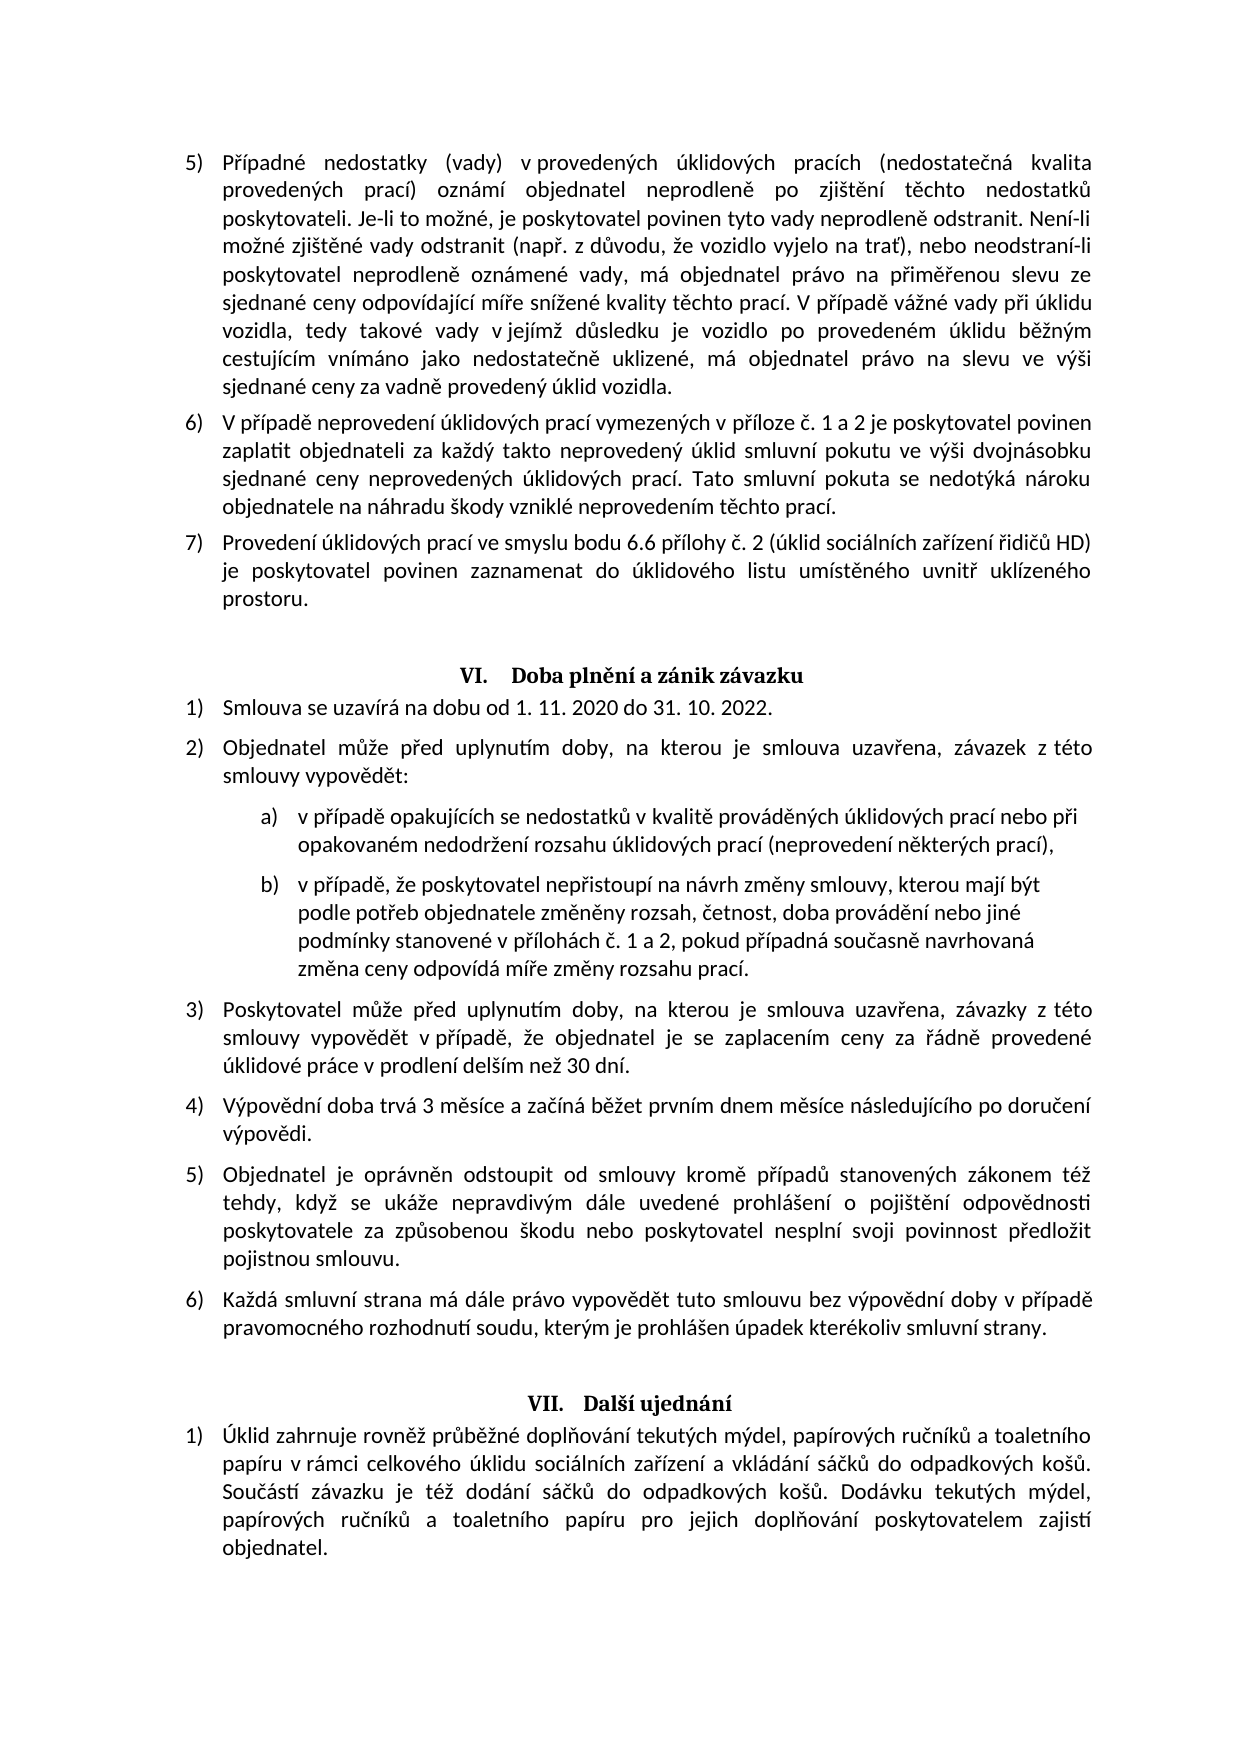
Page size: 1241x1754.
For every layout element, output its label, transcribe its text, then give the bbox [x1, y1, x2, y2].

text Objednatel může před uplynutím doby, na kterou je smlouva uzavřena, závazek z této smlouvy vypovědět: [185, 733, 1093, 789]
text Poskytovatel může před uplynutím doby, na kterou je smlouva uzavřena, závazky z této smlouvy vypovědět v případě, že objednatel je se zaplacením ceny za řádně provedené úklidové práce v prodlení delším než 30 dní. [185, 995, 1093, 1079]
text v případě, že poskytovatel nepřistoupí na návrh změny smlouvy, kterou mají být podle potřeb objednatele změněny rozsah, četnost, doba provádění nebo jiné podmínky stanovené v přílohách č. 1 a 2, pokud případná současně navrhovaná změna ceny odpovídá míře změny rozsahu prací. [260, 870, 1093, 982]
text Výpovědní doba trvá 3 měsíce a začíná běžet prvním dnem měsíce následujícího po doručení výpovědi. [185, 1092, 1093, 1148]
list Smlouva se uzavírá na dobu od 1. 11. 2020 do 31. 10. 2022. [185, 693, 1093, 721]
text Případné nedostatky (vady) v provedených úklidových pracích (nedostatečná kvalita provedených prací) oznámí objednatel neprodleně po zjištění těchto nedostatků poskytovateli. Je-li to možné, je poskytovatel povinen tyto vady neprodleně odstranit. Není-li možné zjištěné vady odstranit (např. z důvodu, že vozidlo vyjelo na trať), nebo neodstraní-li poskytovatel neprodleně oznámené vady, má objednatel právo na přiměřenou slevu ze sjednané ceny odpovídající míře snížené kvality těchto prací. V případě vážné vady při úklidu vozidla, tedy takové vady v jejímž důsledku je vozidlo po provedeném úklidu běžným cestujícím vnímáno jako nedostatečně uklizené, má objednatel právo na slevu ve výši sjednané ceny za vadně provedený úklid vozidla. [185, 148, 1093, 400]
text Objednatel je oprávněn odstoupit od smlouvy kromě případů stanovených zákonem též tehdy, když se ukáže nepravdivým dále uvedené prohlášení o pojištění odpovědnosti poskytovatele za způsobenou škodu nebo poskytovatel nesplní svoji povinnost předložit pojistnou smlouvu. [185, 1160, 1093, 1272]
subtitle Doba plnění a zánik závazku [185, 663, 1093, 689]
text Provedení úklidových prací ve smyslu bodu 6.6 přílohy č. 2 (úklid sociálních zařízení řidičů HD) je poskytovatel povinen zaznamenat do úklidového listu umístěného uvnitř uklízeného prostoru. [185, 528, 1093, 613]
subtitle Další ujednání [185, 1391, 1093, 1417]
text V případě neprovedení úklidových prací vymezených v příloze č. 1 a 2 je poskytovatel povinen zaplatit objednateli za každý takto neprovedený úklid smluvní pokutu ve výši dvojnásobku sjednané ceny neprovedených úklidových prací. Tato smluvní pokuta se nedotýká nároku objednatele na náhradu škody vzniklé neprovedením těchto prací. [185, 408, 1093, 520]
text Každá smluvní strana má dále právo vypovědět tuto smlouvu bez výpovědní doby v případě pravomocného rozhodnutí soudu, kterým je prohlášen úpadek kterékoliv smluvní strany. [185, 1285, 1093, 1341]
text v případě opakujících se nedostatků v kvalitě prováděných úklidových prací nebo při opakovaném nedodržení rozsahu úklidových prací (neprovedení některých prací), [260, 802, 1093, 858]
list Úklid zahrnuje rovněž průběžné doplňování tekutých mýdel, papírových ručníků a toaletního papíru v rámci celkového úklidu sociálních zařízení a vkládání sáčků do odpadkových košů. Součástí závazku je též dodání sáčků do odpadkových košů. Dodávku tekutých mýdel, papírových ručníků a toaletního papíru pro jejich doplňování poskytovatelem zajistí objednatel. [185, 1421, 1093, 1561]
